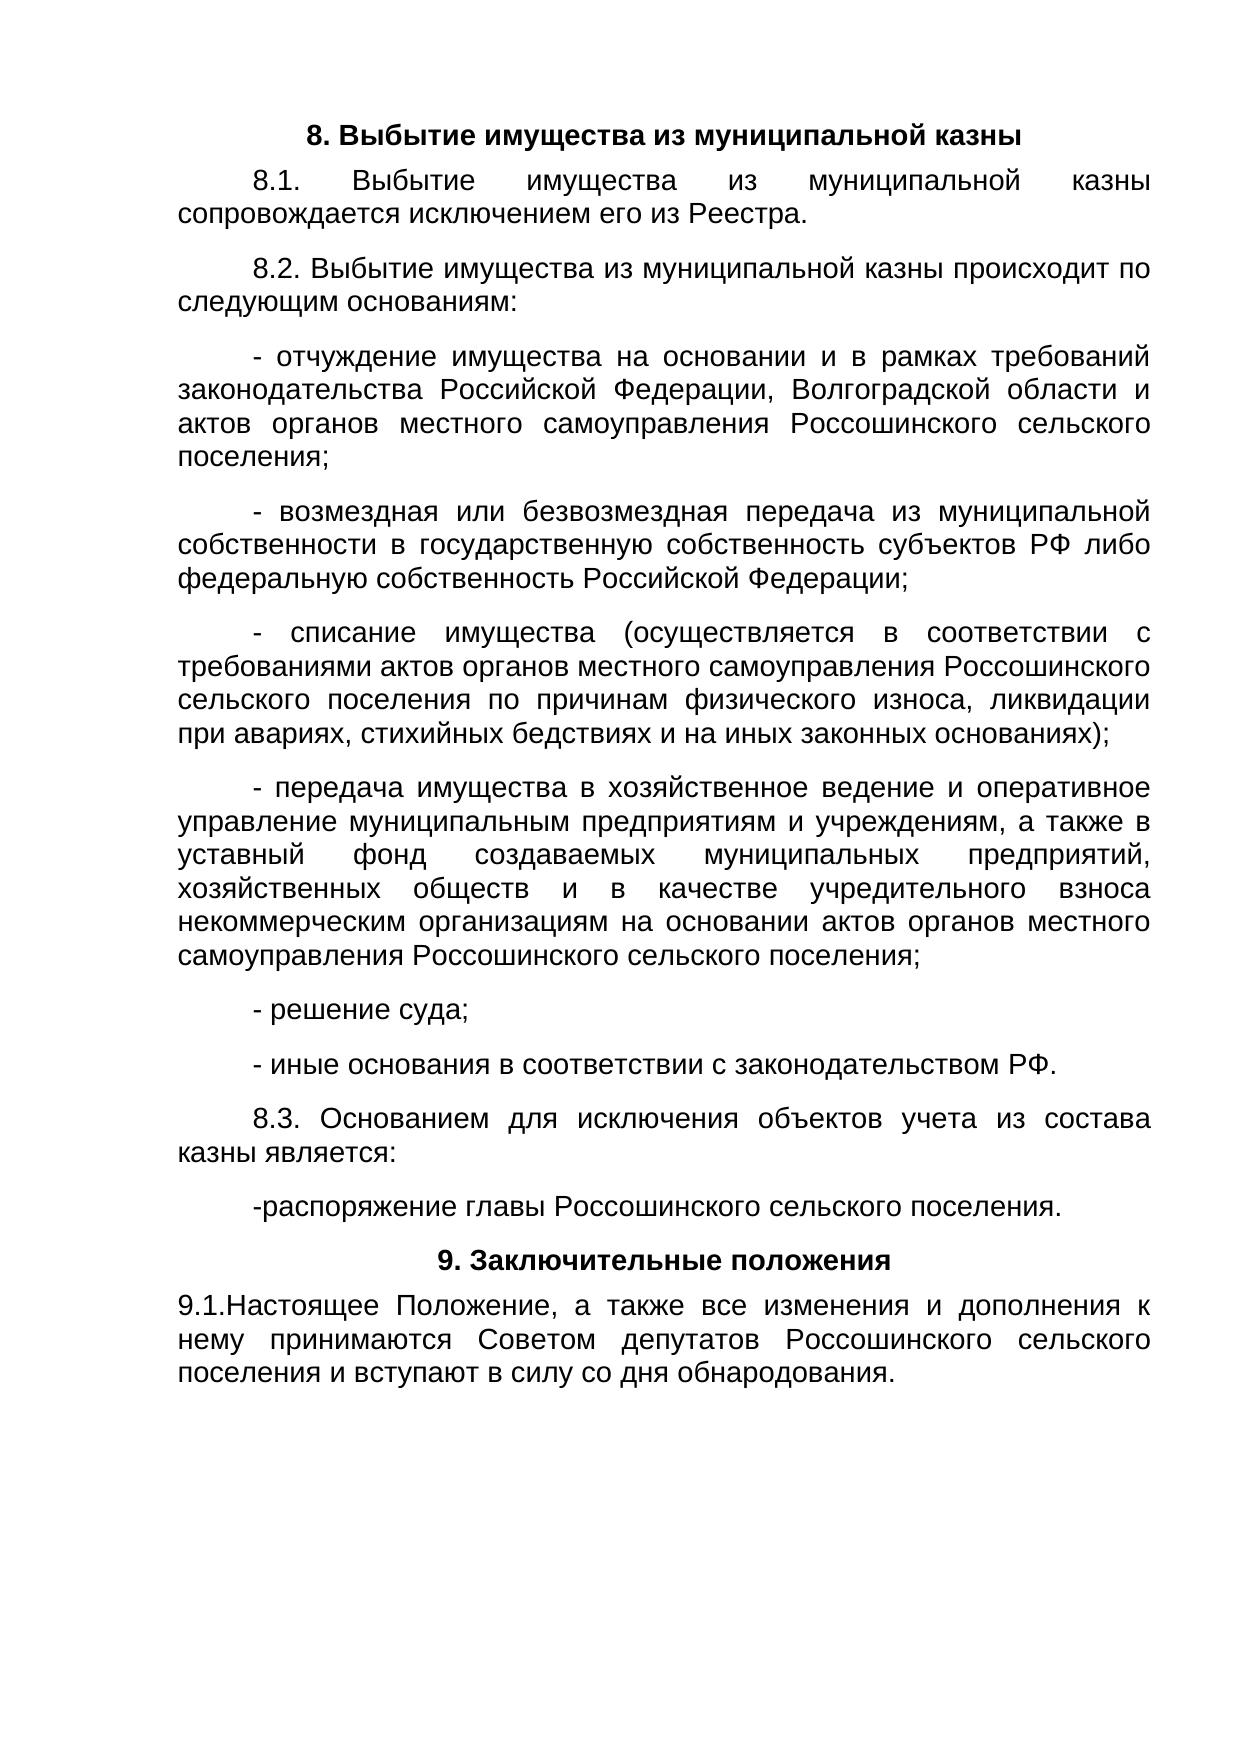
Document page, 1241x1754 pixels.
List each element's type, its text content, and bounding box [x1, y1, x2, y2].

text 8.1. Выбытие имущества из муниципальной казны сопровождается исключением его из Реестра. [177, 163, 1152, 230]
text - списание имущества (осуществляется в соответствии с требованиями актов органов местного самоуправления Россошинского сельского поселения по причинам физического износа, ликвидации при авариях, стихийных бедствиях и на иных законных основаниях); [177, 615, 1152, 749]
text - иные основания в соответствии с законодательством РФ. [177, 1047, 1152, 1080]
text - отчуждение имущества на основании и в рамках требований законодательства Российской Федерации, Волгоградской области и актов органов местного самоуправления Россошинского сельского поселения; [177, 339, 1152, 473]
text -распоряжение главы Россошинского сельского поселения. [177, 1189, 1152, 1222]
subtitle 8. Выбытие имущества из муниципальной казны [177, 118, 1152, 152]
text - передача имущества в хозяйственное ведение и оперативное управление муниципальным предприятиям и учреждениям, а также в уставный фонд создаваемых муниципальных предприятий, хозяйственных обществ и в качестве учредительного взноса некоммерческим организациям на основании актов органов местного самоуправления Россошинского сельского поселения; [177, 770, 1152, 971]
text 9.1.Настоящее Положение, а также все изменения и дополнения к нему принимаются Советом депутатов Россошинского сельского поселения и вступают в силу со дня обнародования. [177, 1288, 1152, 1389]
text - возмездная или безвозмездная передача из муниципальной собственности в государственную собственность субъектов РФ либо федеральную собственность Российской Федерации; [177, 494, 1152, 594]
subtitle 9. Заключительные положения [177, 1243, 1152, 1277]
text 8.2. Выбытие имущества из муниципальной казны происходит по следующим основаниям: [177, 251, 1152, 318]
text - решение суда; [177, 992, 1152, 1026]
text 8.3. Основанием для исключения объектов учета из состава казны является: [177, 1101, 1152, 1168]
